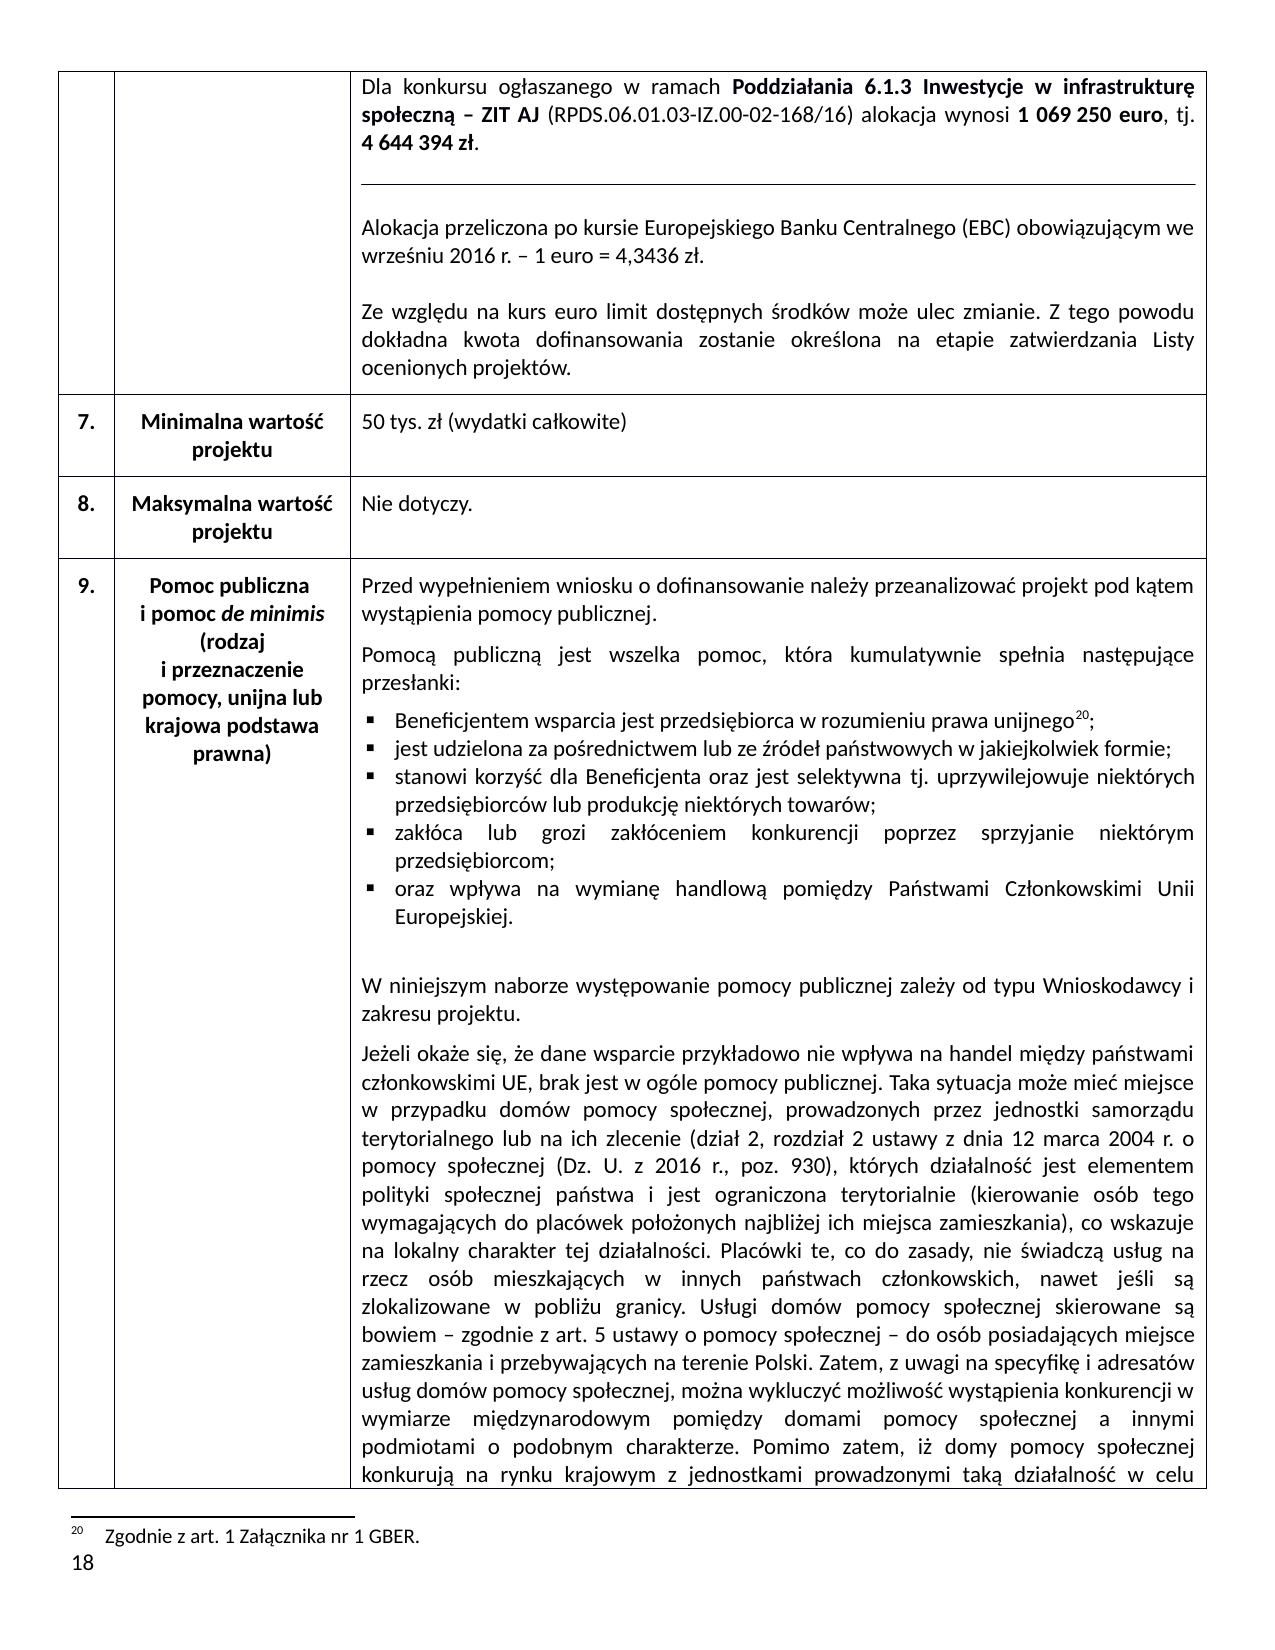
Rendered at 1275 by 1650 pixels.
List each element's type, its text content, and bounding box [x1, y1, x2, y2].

table_cell 8. [59, 477, 114, 558]
table_cell Nie dotyczy. [351, 477, 1206, 558]
table_cell 50 tys. zł (wydatki całkowite) [351, 395, 1206, 476]
table_cell 9. [59, 559, 114, 1488]
table_cell Maksymalna wartość projektu [115, 477, 350, 558]
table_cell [115, 559, 350, 1488]
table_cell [351, 72, 1206, 394]
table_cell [351, 559, 1206, 1488]
table_cell Minimalna wartość projektu [115, 395, 350, 476]
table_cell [115, 72, 350, 394]
table_cell 6. [59, 72, 114, 394]
table_cell 7. [59, 395, 114, 476]
